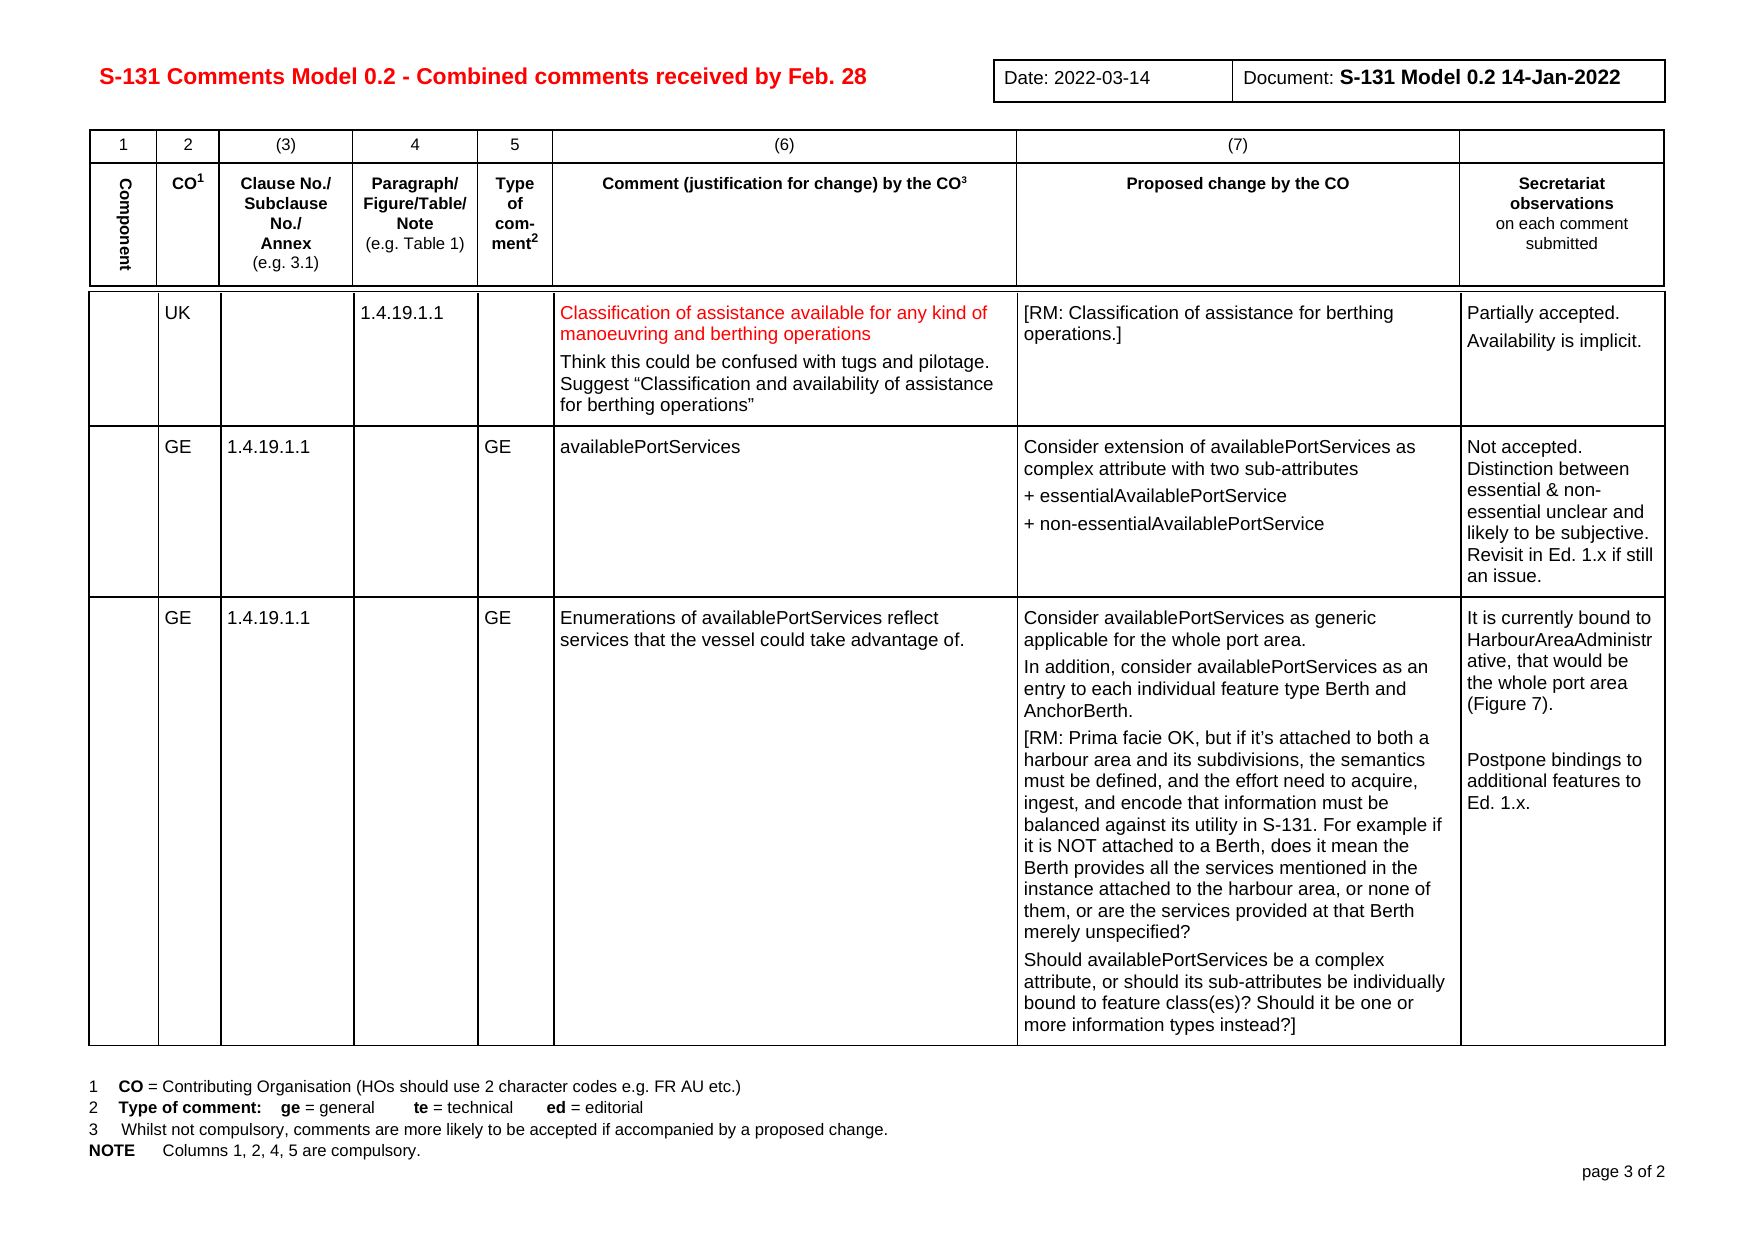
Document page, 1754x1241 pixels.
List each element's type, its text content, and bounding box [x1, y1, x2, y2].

table_cell [RM: Classification of assistance for berthing operations.] [1018, 292, 1461, 425]
table_cell GE [479, 427, 553, 596]
table_cell Partially accepted. Availability is implicit. [1462, 292, 1664, 425]
table_cell GE [159, 598, 220, 1044]
table_cell [90, 292, 158, 425]
table_cell availablePortServices [555, 427, 1017, 596]
table_cell [90, 598, 158, 1044]
table_cell Enumerations of availablePortServices reflect services that the vessel could take advantage of. [555, 598, 1017, 1044]
table_cell [90, 427, 158, 596]
table_cell [222, 292, 354, 425]
table_cell 1.4.19.1.1 [222, 598, 353, 1044]
table_cell UK [159, 292, 221, 425]
table_cell 1.4.19.1.1 [222, 427, 353, 596]
table_cell [355, 598, 477, 1044]
table_cell GE [479, 598, 553, 1044]
table_cell Consider extension of availablePortServices as complex attribute with two sub-attributes + essentialAvailablePortService + non-essentialAvailablePortService [1018, 427, 1460, 596]
table_cell 1.4.19.1.1 [355, 292, 478, 425]
table_cell [479, 292, 554, 425]
table_cell [355, 427, 477, 596]
table_cell Consider availablePortServices as generic applicable for the whole port area. In addition, consider availablePortServices as an entry to each individual feature type Berth and AnchorBerth. [RM: Prima facie OK, but if it’s attached to both a harbour area and its subdivisions, the semantics must be defined, and the effort need to acquire, ingest, and encode that information must be balanced against its utility in S-131. For example if it is NOT attached to a Berth, does it mean the Berth provides all the services mentioned in the instance attached to the harbour area, or none of them, or are the services provided at that Berth merely unspecified? Should availablePortServices be a complex attribute, or should its sub-attributes be individually bound to feature class(es)? Should it be one or more information types instead?] [1018, 598, 1460, 1044]
table_cell Classification of assistance available for any kind of manoeuvring and berthing operations Think this could be confused with tugs and pilotage. Suggest “Classification and availability of assistance for berthing operations” [555, 292, 1017, 425]
table_cell Not accepted. Distinction between essential & non-essential unclear and likely to be subjective. Revisit in Ed. 1.x if still an issue. [1462, 427, 1664, 596]
table_cell GE [159, 427, 220, 596]
table_cell It is currently bound to HarbourAreaAdministrative, that would be the whole port area (Figure 7). Postpone bindings to additional features to Ed. 1.x. [1462, 598, 1664, 1044]
